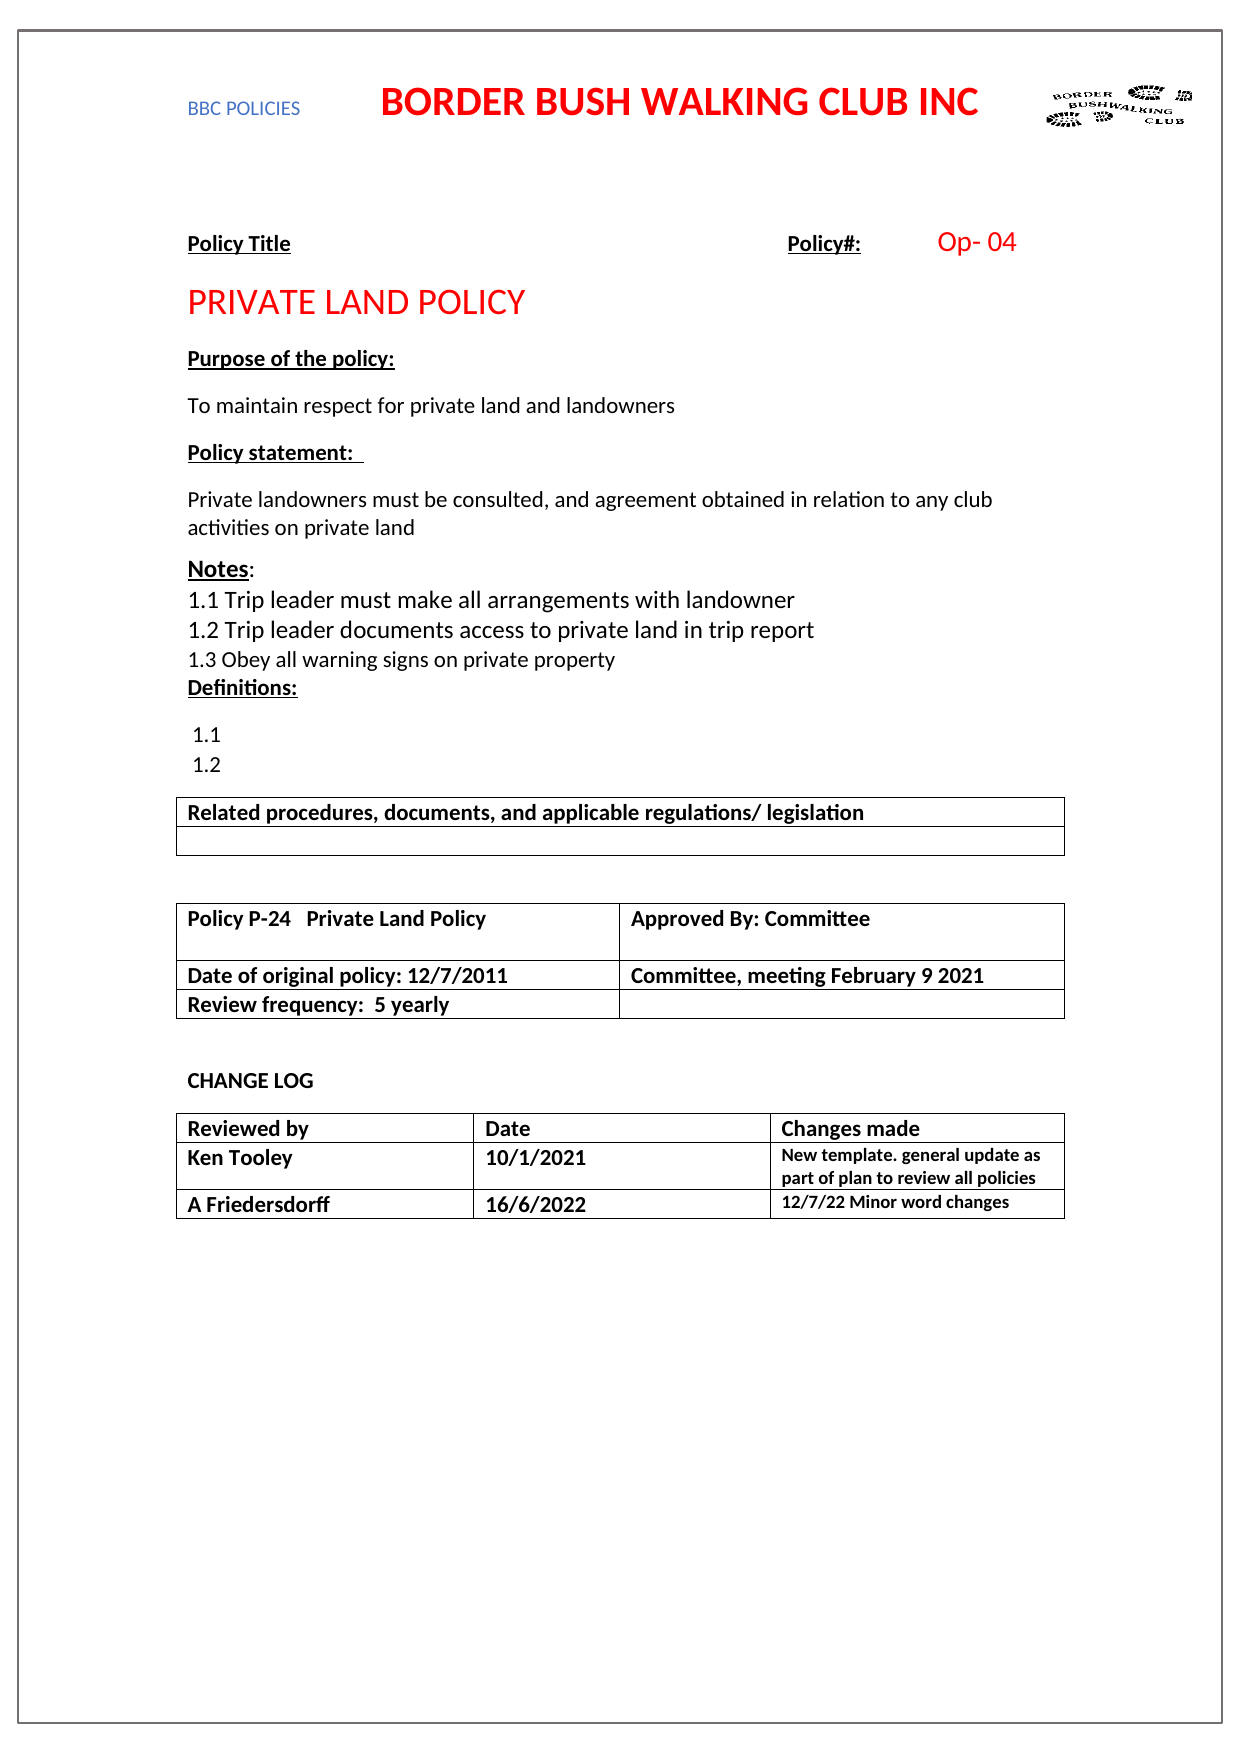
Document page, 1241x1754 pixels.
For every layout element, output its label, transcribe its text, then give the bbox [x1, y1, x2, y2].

table_cell [620, 990, 1064, 1018]
text Purpose of the policy: [187, 344, 1053, 372]
table_cell Review frequency: 5 yearly [177, 990, 619, 1018]
text Notes: [187, 553, 1053, 584]
text To maintain respect for private land and landowners [187, 391, 1053, 419]
table_header Reviewed by [177, 1114, 473, 1142]
text 1.1 Trip leader must make all arrangements with landowner [187, 584, 1053, 614]
table_header Approved By: Committee [620, 904, 1064, 960]
text Private landowners must be consulted, and agreement obtained in relation to any club activities on private land [187, 485, 1053, 541]
text 1.3 Obey all warning signs on private property [187, 645, 1053, 673]
table_cell [177, 827, 1064, 855]
table_cell 10/1/2021 [474, 1143, 770, 1189]
table_cell New template. general update as part of plan to review all policies [771, 1143, 1064, 1189]
text CHANGE LOG [187, 1066, 1053, 1094]
table_cell 16/6/2022 [474, 1190, 770, 1218]
table_header Date [474, 1114, 770, 1142]
table_cell Ken Tooley [177, 1143, 473, 1189]
text PRIVATE LAND POLICY [187, 278, 1053, 324]
table_header Related procedures, documents, and applicable regulations/ legislation [177, 798, 1064, 826]
picture [1045, 74, 1192, 138]
text Policy statement: [187, 438, 1053, 466]
text Policy Title Policy#: Op- 04 [187, 223, 1053, 258]
table_cell 12/7/22 Minor word changes [771, 1190, 1064, 1218]
text Definitions: [187, 673, 1053, 701]
table_header Changes made [771, 1114, 1064, 1142]
table_cell A Friedersdorff [177, 1190, 473, 1218]
table_cell Committee, meeting February 9 2021 [620, 961, 1064, 989]
table_cell Date of original policy: 12/7/2011 [177, 961, 619, 989]
table_header Policy P-24 Private Land Policy [177, 904, 619, 960]
text 1.2 Trip leader documents access to private land in trip report [187, 614, 1053, 645]
